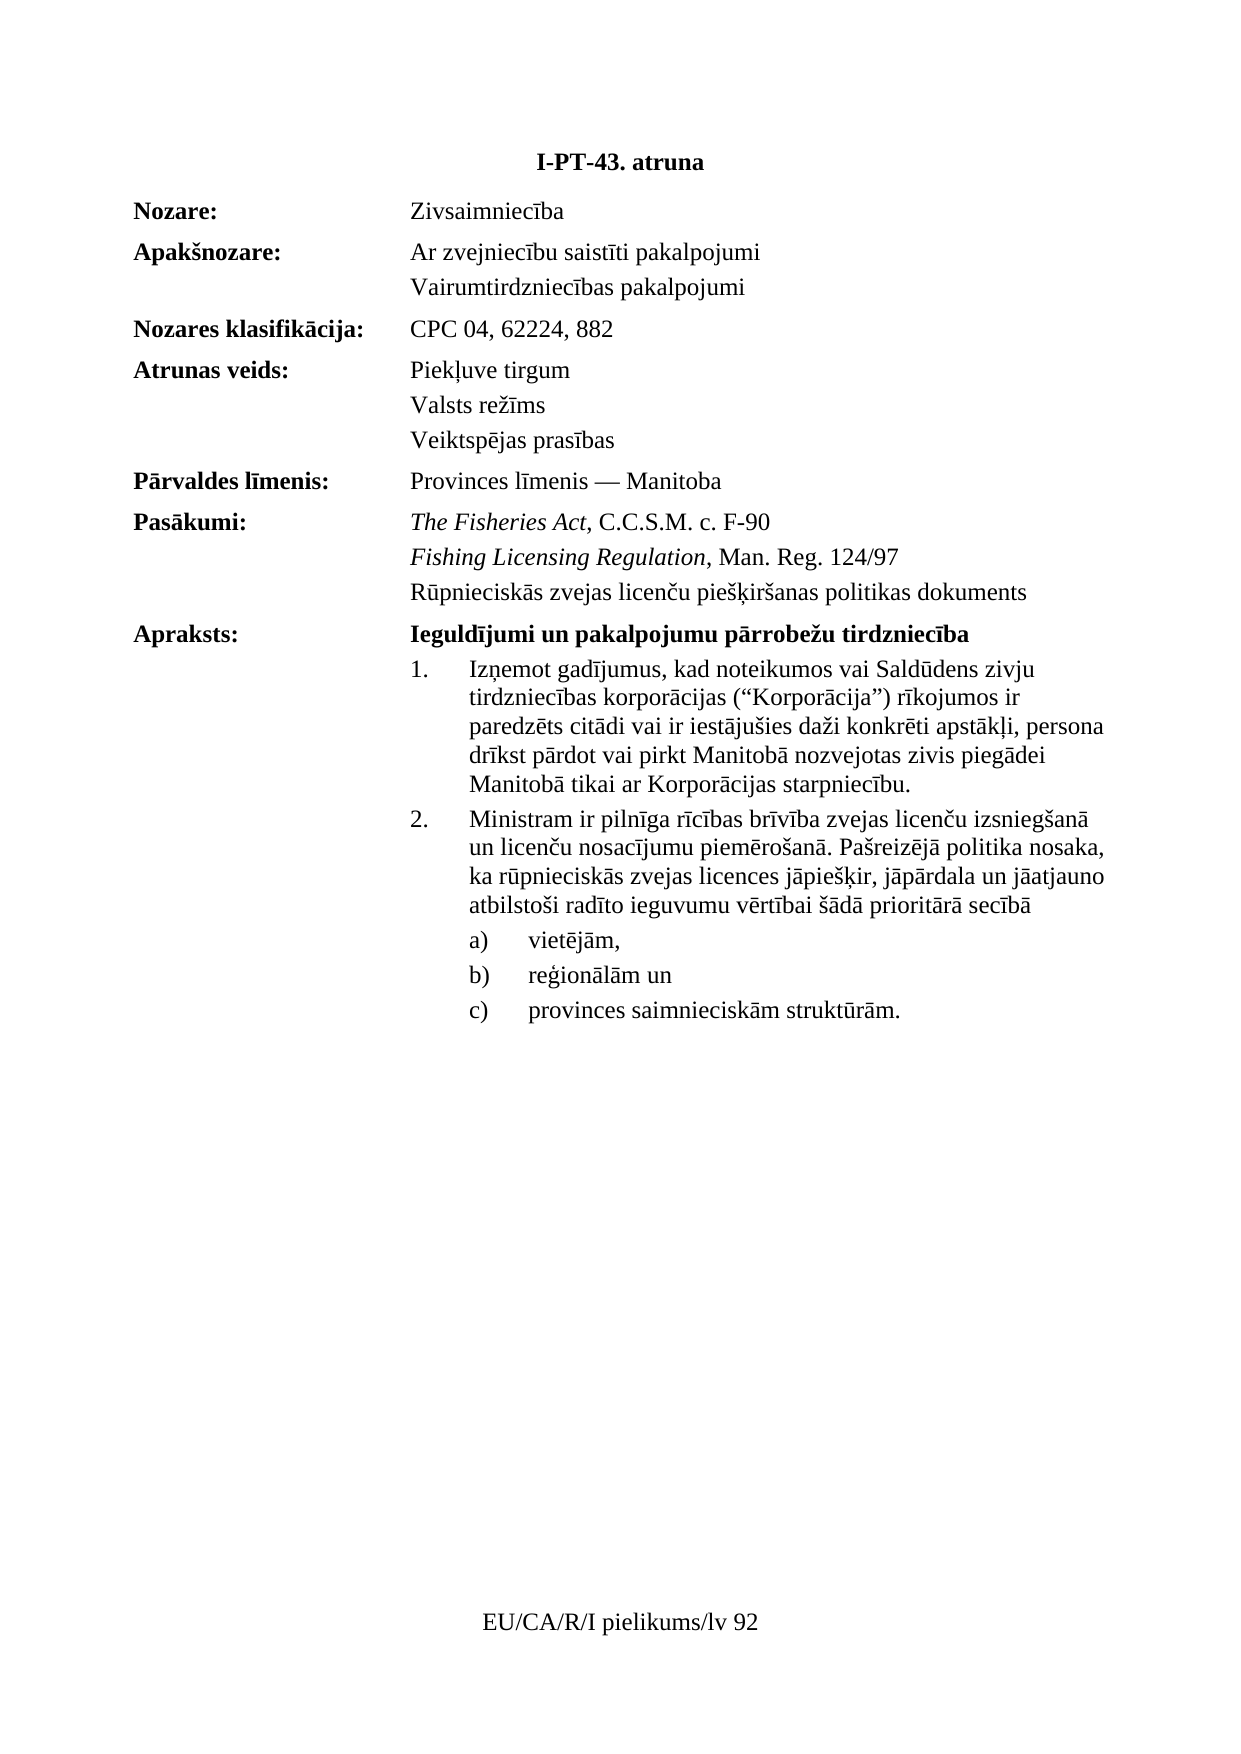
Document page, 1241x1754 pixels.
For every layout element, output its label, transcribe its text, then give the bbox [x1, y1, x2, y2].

table_cell Provinces līmenis — Manitoba [399, 460, 1118, 501]
table_cell The Fisheries Act, C.C.S.M. c. F-90 Fishing Licensing Regulation, Man. Reg. 124/97 Rūpnieciskās zvejas licenču piešķiršanas politikas dokuments [399, 501, 1118, 612]
table_cell Piekļuve tirgum Valsts režīms Veiktspējas prasības [399, 349, 1118, 460]
table_cell Apakšnozare: [122, 231, 399, 307]
text I-PT-43. atruna [118, 147, 1122, 176]
table_cell CPC 04, 62224, 882 [399, 308, 1118, 349]
table_cell Ieguldījumi un pakalpojumu pārrobežu tirdzniecība 1. Izņemot gadījumus, kad noteikumos vai Saldūdens zivju tirdzniecības korporācijas (“Korporācija”) rīkojumos ir paredzēts citādi vai ir iestājušies daži konkrēti apstākļi, persona drīkst pārdot vai pirkt Manitobā nozvejotas zivis piegādei Manitobā tikai ar Korporācijas starpniecību. 2. Ministram ir pilnīga rīcības brīvība zvejas licenču izsniegšanā un licenču nosacījumu piemērošanā. Pašreizējā politika nosaka, ka rūpnieciskās zvejas licences jāpiešķir, jāpārdala un jāatjauno atbilstoši radīto ieguvumu vērtībai šādā prioritārā secībā a) vietējām, b) reģionālām un c) provinces saimnieciskām struktūrām. [399, 613, 1118, 1030]
table_header Nozare: [122, 190, 399, 231]
table_header Zivsaimniecība [399, 190, 1118, 231]
table_cell Pārvaldes līmenis: [122, 460, 399, 501]
table_cell Ar zvejniecību saistīti pakalpojumi Vairumtirdzniecības pakalpojumi [399, 231, 1118, 307]
table_cell Nozares klasifikācija: [122, 308, 399, 349]
table_cell Apraksts: [122, 613, 399, 1030]
table_cell Pasākumi: [122, 501, 399, 612]
table_cell Atrunas veids: [122, 349, 399, 460]
